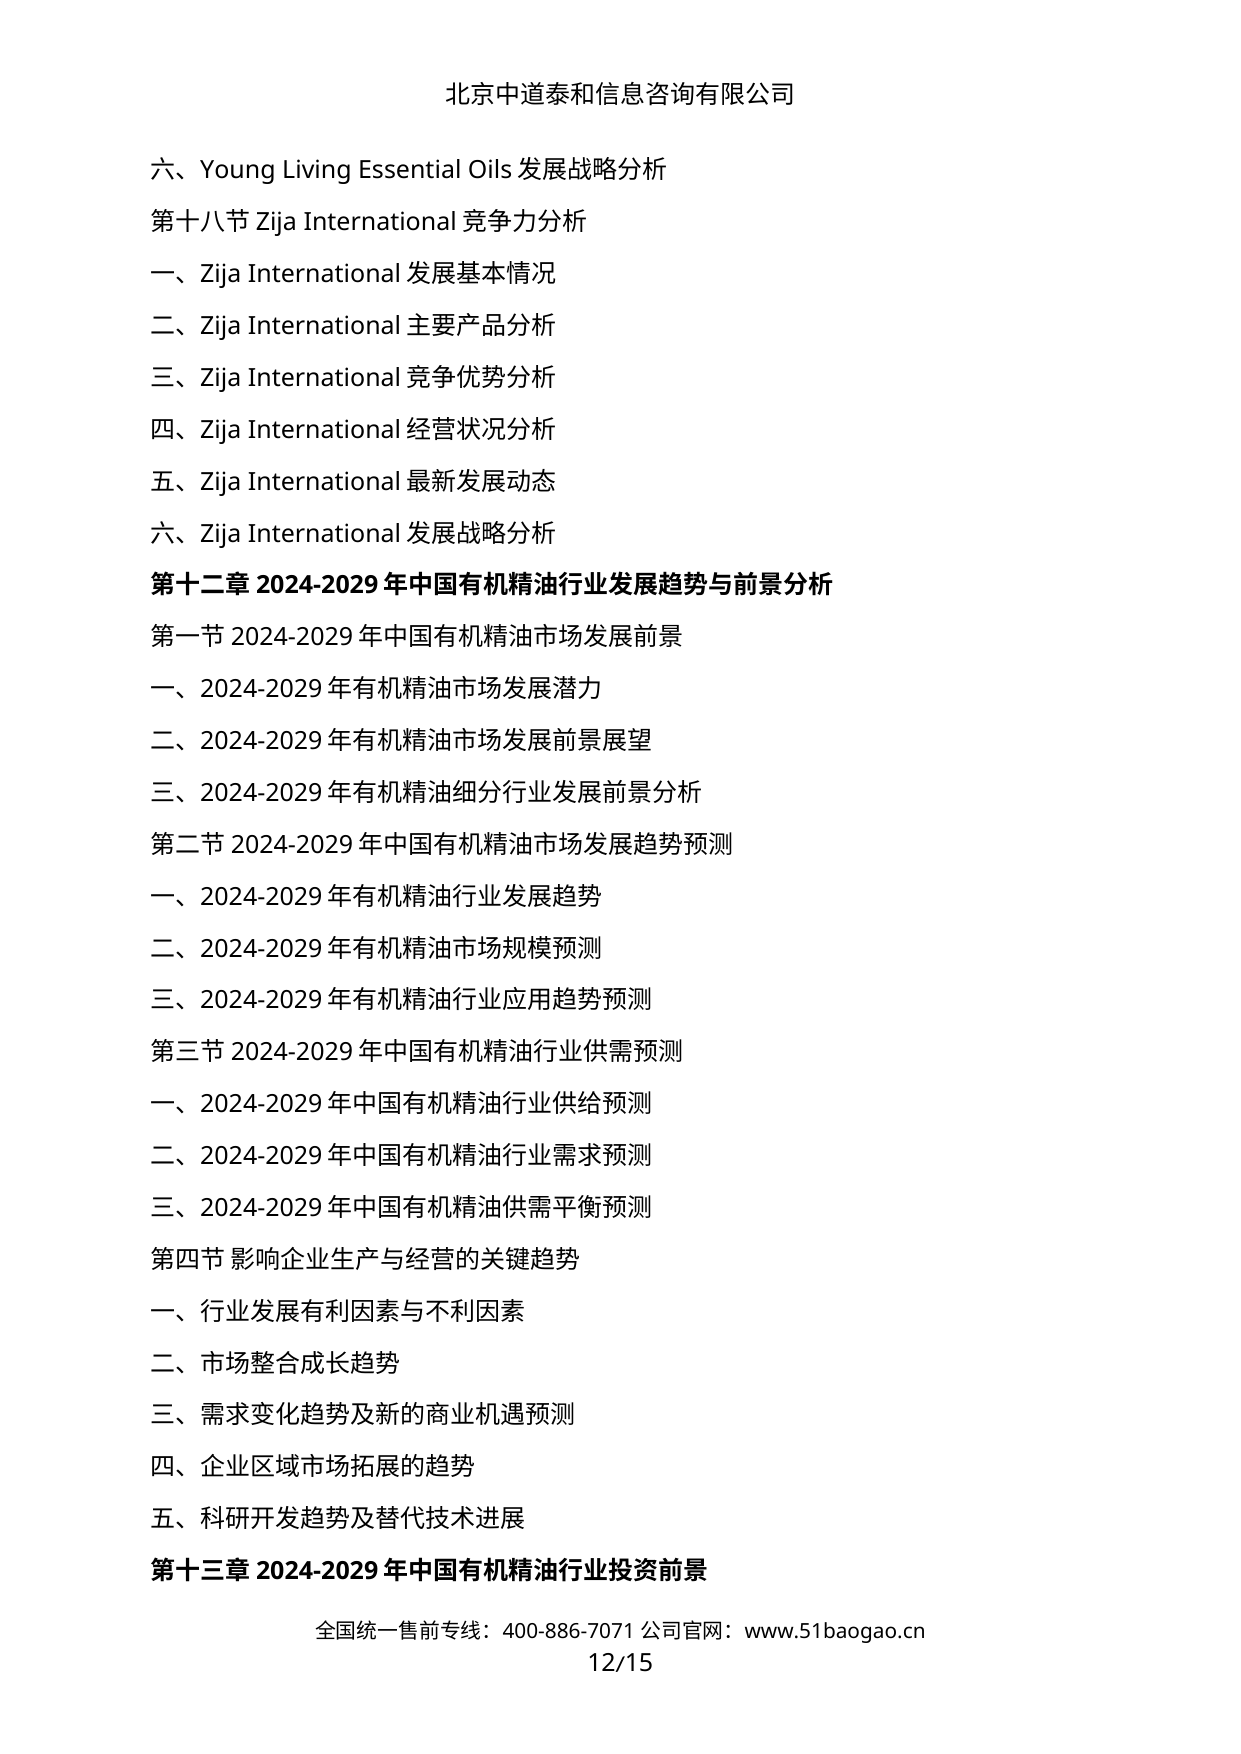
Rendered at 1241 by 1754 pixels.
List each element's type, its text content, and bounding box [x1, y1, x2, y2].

text 六、Zija International发展战略分析 [150, 513, 1090, 549]
text 二、2024-2029年有机精油市场规模预测 [150, 928, 1090, 964]
text 三、2024-2029年中国有机精油供需平衡预测 [150, 1187, 1090, 1224]
text 一、2024-2029年中国有机精油行业供给预测 [150, 1084, 1090, 1120]
text 四、企业区域市场拓展的趋势 [150, 1447, 1090, 1483]
text 第十二章 2024-2029年中国有机精油行业发展趋势与前景分析 [150, 565, 1090, 601]
text 六、Young Living Essential Oils发展战略分析 [150, 150, 1090, 186]
text 二、2024-2029年有机精油市场发展前景展望 [150, 721, 1090, 757]
text 二、Zija International主要产品分析 [150, 306, 1090, 342]
text 第四节 影响企业生产与经营的关键趋势 [150, 1239, 1090, 1276]
text 三、需求变化趋势及新的商业机遇预测 [150, 1395, 1090, 1431]
text 一、Zija International发展基本情况 [150, 254, 1090, 290]
text 第二节 2024-2029年中国有机精油市场发展趋势预测 [150, 824, 1090, 861]
text 第三节 2024-2029年中国有机精油行业供需预测 [150, 1032, 1090, 1068]
text 五、Zija International最新发展动态 [150, 461, 1090, 497]
text 三、2024-2029年有机精油细分行业发展前景分析 [150, 772, 1090, 809]
text 第十三章 2024-2029年中国有机精油行业投资前景 [150, 1551, 1090, 1587]
text 一、行业发展有利因素与不利因素 [150, 1291, 1090, 1327]
text 第一节 2024-2029年中国有机精油市场发展前景 [150, 617, 1090, 653]
text 一、2024-2029年有机精油行业发展趋势 [150, 876, 1090, 912]
text 二、2024-2029年中国有机精油行业需求预测 [150, 1136, 1090, 1172]
text 二、市场整合成长趋势 [150, 1343, 1090, 1379]
text 第十八节 Zija International竞争力分析 [150, 202, 1090, 238]
text 三、2024-2029年有机精油行业应用趋势预测 [150, 980, 1090, 1016]
text 一、2024-2029年有机精油市场发展潜力 [150, 669, 1090, 705]
text 三、Zija International竞争优势分析 [150, 357, 1090, 394]
text 五、科研开发趋势及替代技术进展 [150, 1499, 1090, 1535]
text 四、Zija International经营状况分析 [150, 409, 1090, 446]
